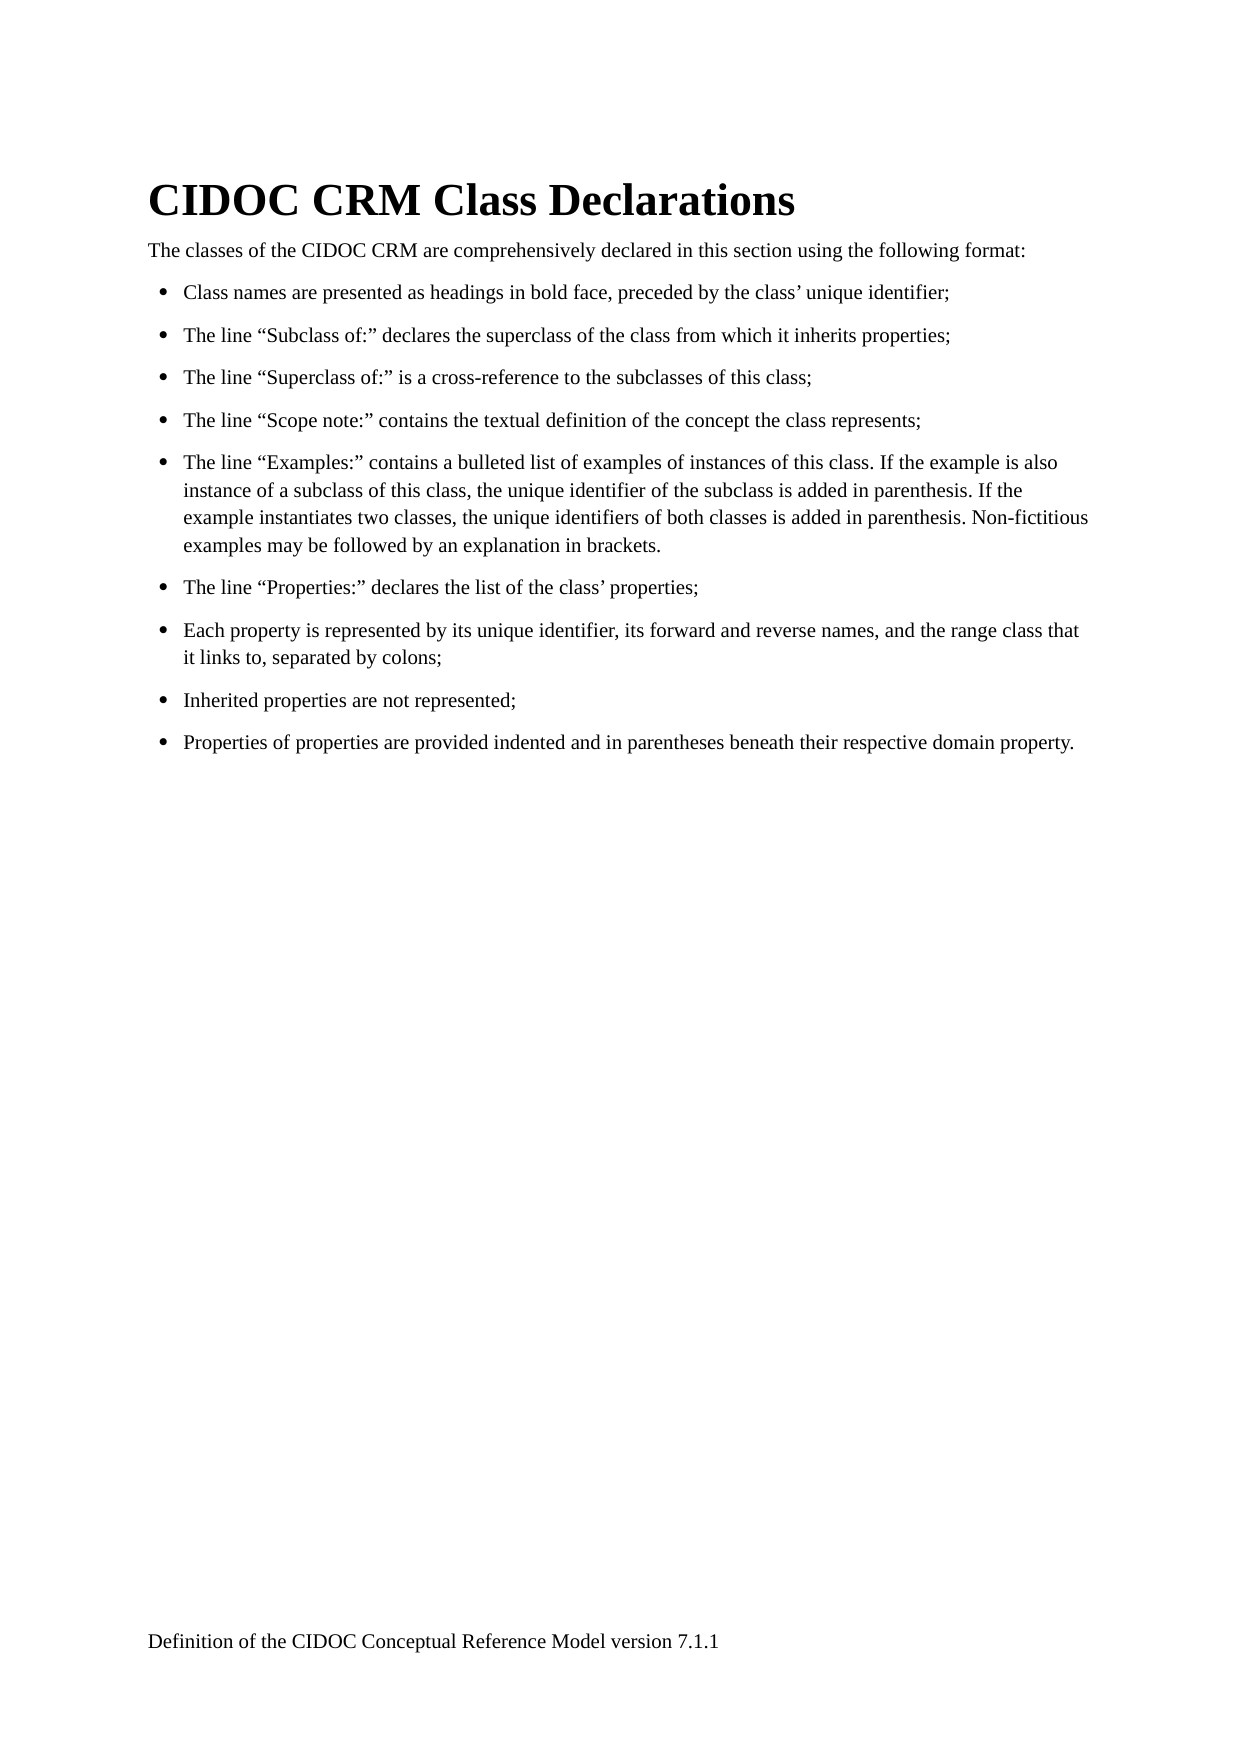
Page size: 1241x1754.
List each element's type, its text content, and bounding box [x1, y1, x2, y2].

text The classes of the CIDOC CRM are comprehensively declared in this section using the following format: [148, 238, 1092, 262]
subtitle CIDOC CRM Class Declarations [148, 173, 1092, 225]
list The line “Examples:” contains a bulleted list of examples of instances of this class. If the example is also instance of a subclass of this class, the unique identifier of the subclass is added in parenthesis. If the example instantiates two classes, the unique identifiers of both classes is added in parenthesis. Non-fictitious examples may be followed by an explanation in brackets. [159, 450, 1092, 557]
list Class names are presented as headings in bold face, preceded by the class’ unique identifier; [159, 280, 1092, 304]
list The line “Superclass of:” is a cross-reference to the subclasses of this class; [159, 365, 1092, 389]
list Inherited properties are not represented; [159, 687, 1092, 712]
list The line “Scope note:” contains the textual definition of the concept the class represents; [159, 407, 1092, 432]
list Each property is represented by its unique identifier, its forward and reverse names, and the range class that it links to, separated by colons; [159, 617, 1092, 669]
list Properties of properties are provided indented and in parentheses beneath their respective domain property. [159, 730, 1092, 754]
list The line “Properties:” declares the list of the class’ properties; [159, 575, 1092, 599]
list The line “Subclass of:” declares the superclass of the class from which it inherits properties; [159, 323, 1092, 347]
